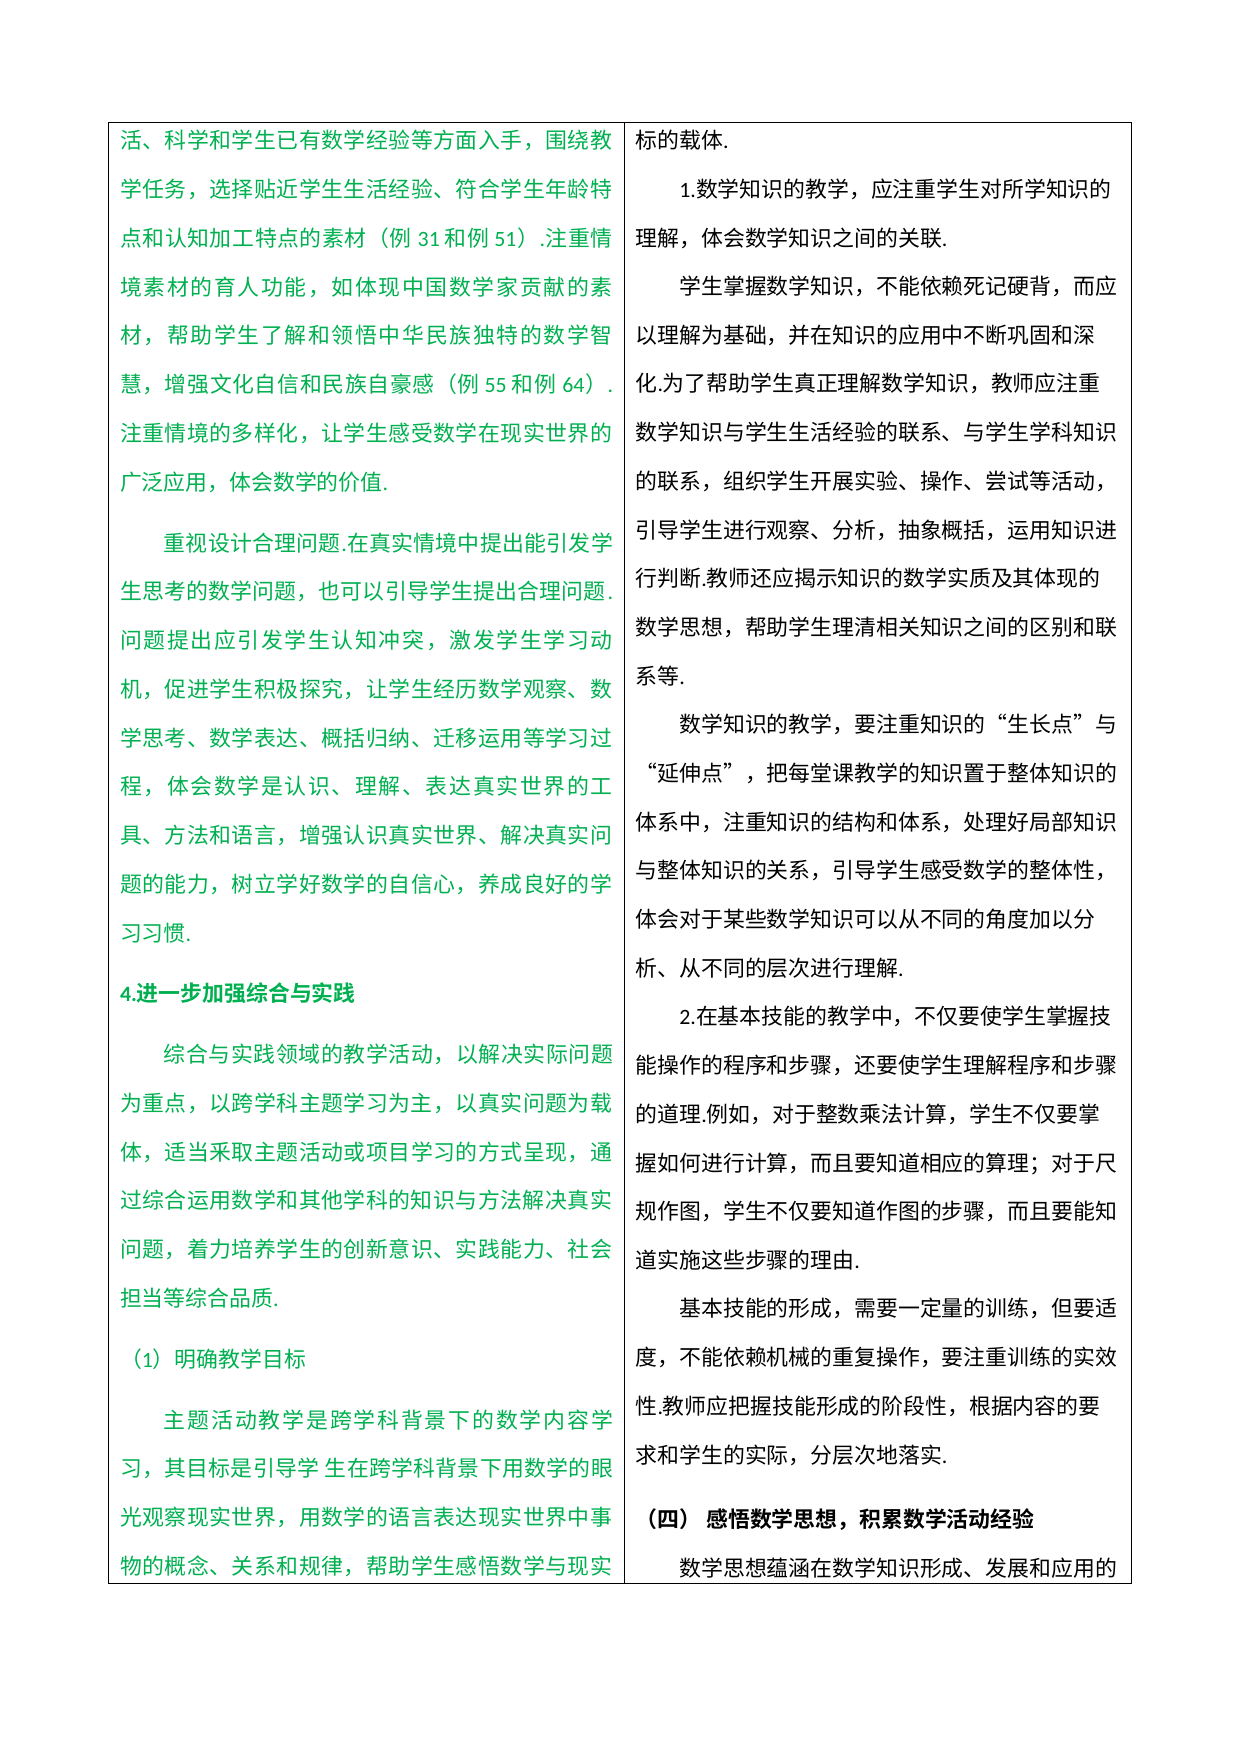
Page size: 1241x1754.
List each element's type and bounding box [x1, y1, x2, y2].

table_cell [109, 123, 624, 1583]
table_cell [625, 123, 1131, 1583]
